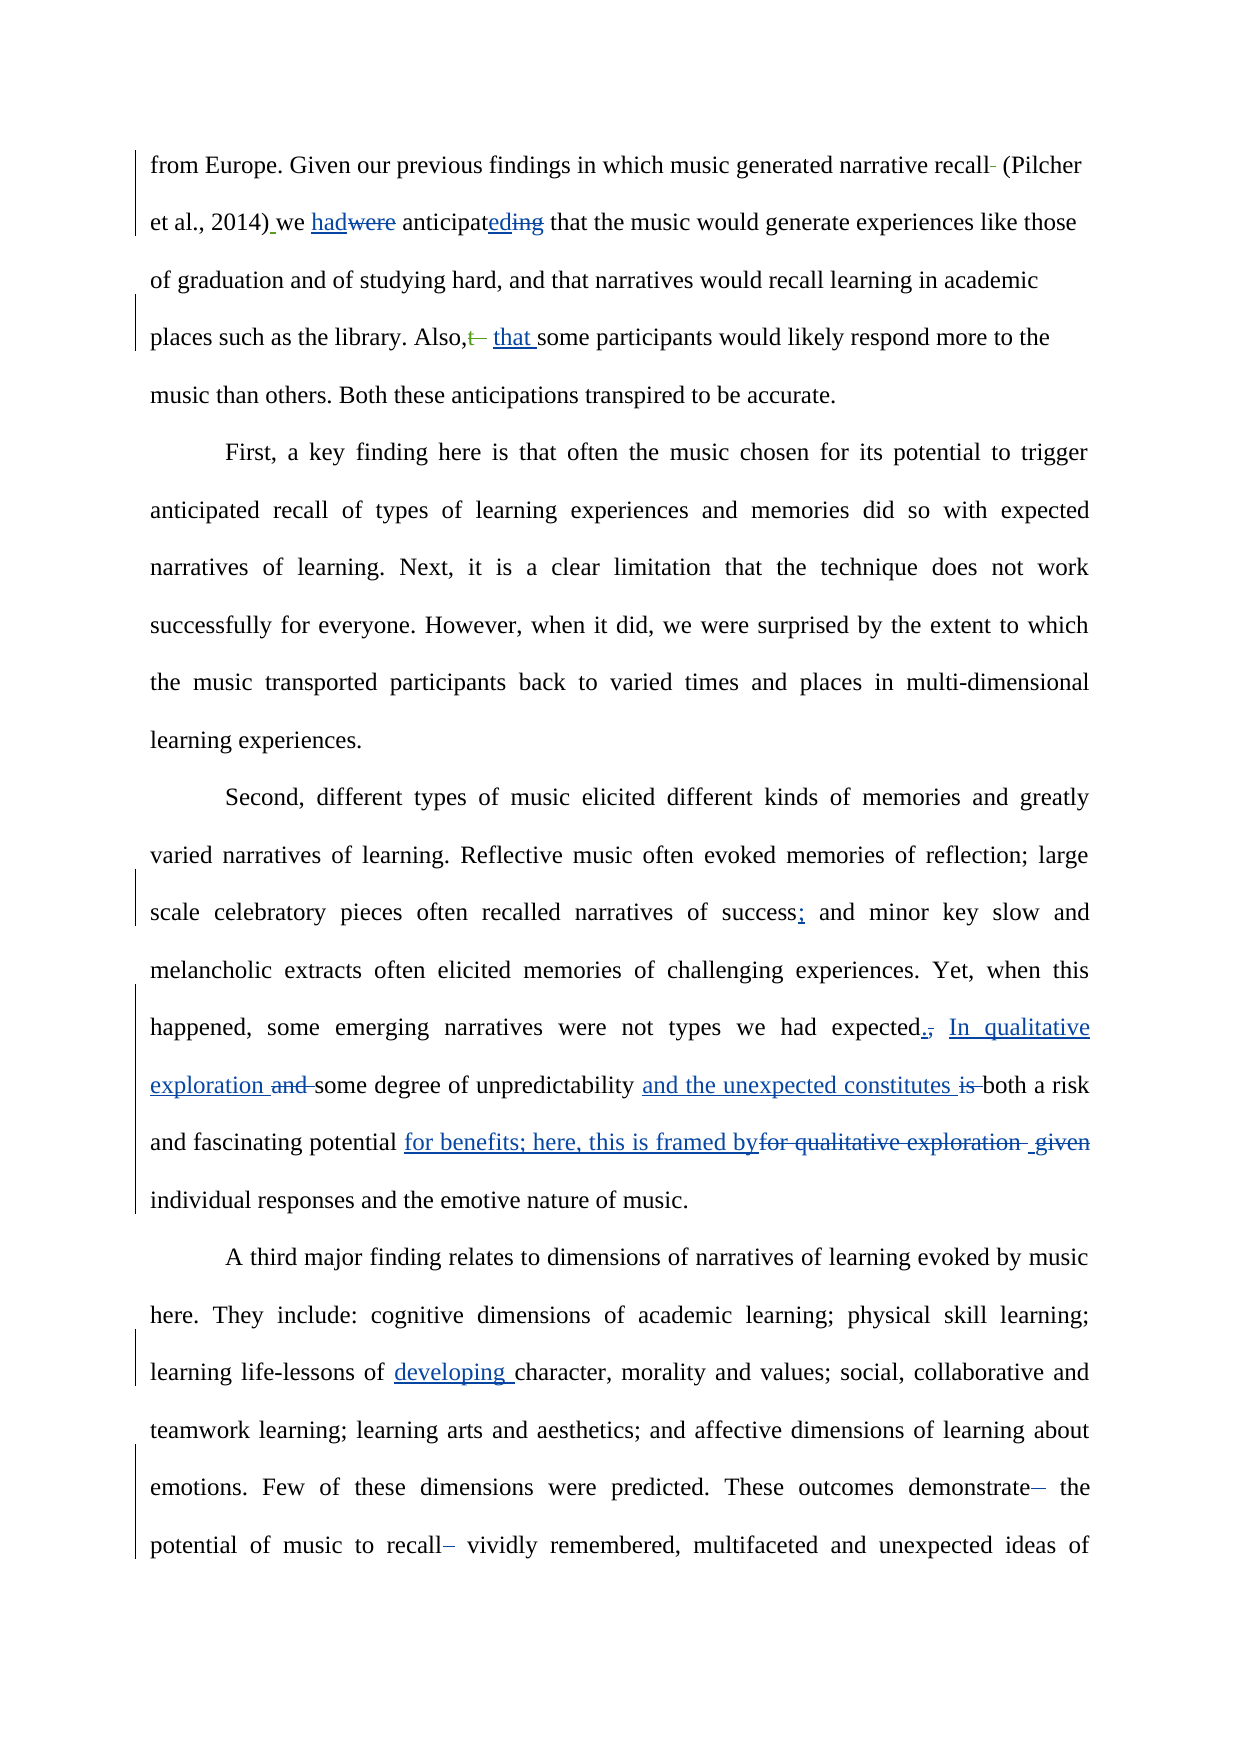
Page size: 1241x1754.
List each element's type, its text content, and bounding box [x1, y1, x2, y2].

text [150, 1242, 1090, 1559]
text First, a key finding here is that often the music chosen for its potential to trigger anticipated recall of types of learning experiences and memories did so with expected narratives of learning. Next, it is a clear limitation that the technique does not work successfully for everyone. However, when it did, we were surprised by the extent to which the music transported participants back to varied times and places in multi-dimensional learning experiences. [150, 437, 1090, 754]
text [150, 150, 1090, 409]
text Second, different types of music elicited different kinds of memories and greatly varied narratives of learning. Reflective music often evoked memories of reflection; large scale celebratory pieces often recalled narratives of success and minor key slow and melancholic extracts often elicited memories of challenging experiences. Yet, when this happened, some emerging narratives were not types we had expected some degree of unpredictability both a risk and fascinating potential individual responses and the emotive nature of music. [150, 782, 1090, 1214]
